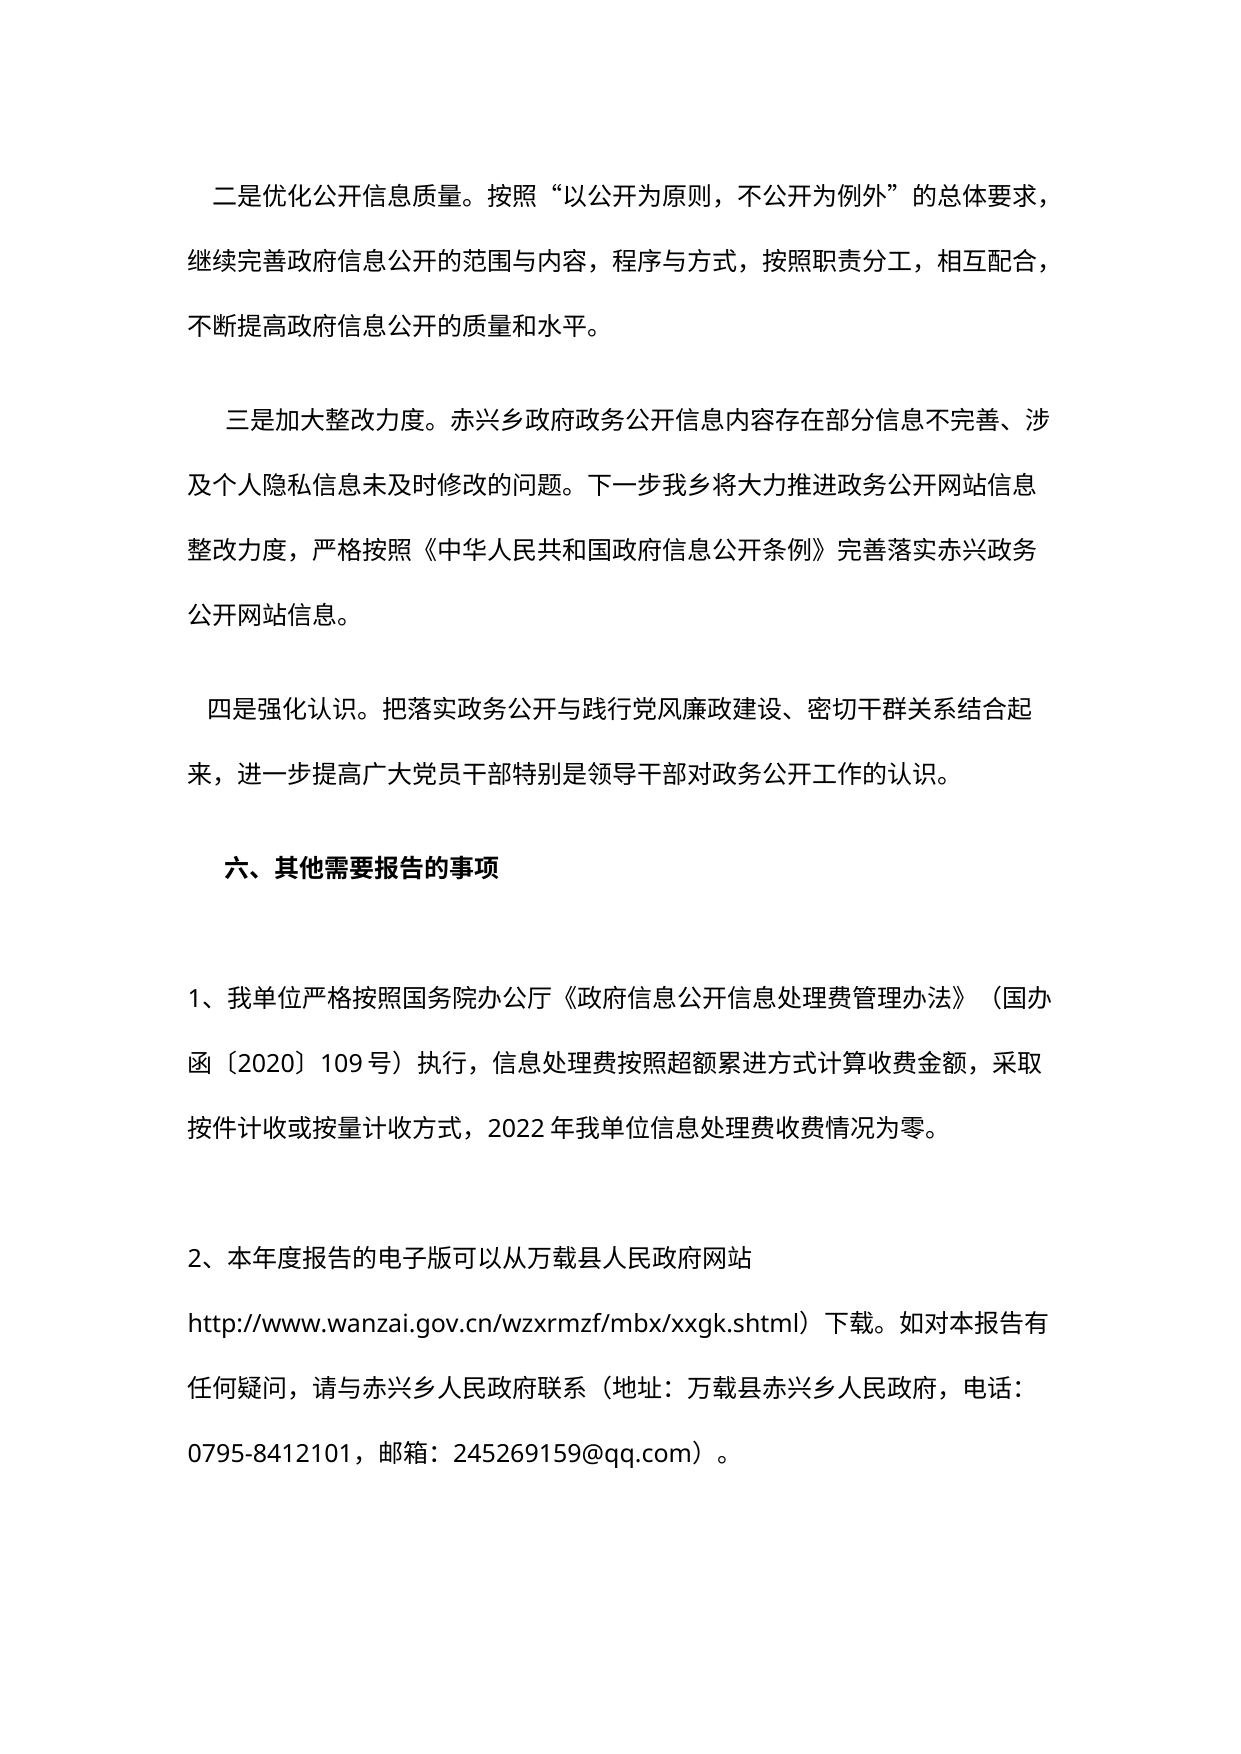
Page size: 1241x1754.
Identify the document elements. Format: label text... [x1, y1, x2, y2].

text 四是强化认识。把落实政务公开与践行党风廉政建设、密切干群关系结合起来，进一步提高广大党员干部特别是领导干部对政务公开工作的认识。 [187, 675, 1053, 805]
text 二是优化公开信息质量。按照“以公开为原则，不公开为例外”的总体要求，继续完善政府信息公开的范围与内容，程序与方式，按照职责分工，相互配合，不断提高政府信息公开的质量和水平。 [187, 162, 1053, 357]
text 六、其他需要报告的事项 1、我单位严格按照国务院办公厅《政府信息公开信息处理费管理办法》（国办函〔2020〕109号）执行，信息处理费按照超额累进方式计算收费金额，采取按件计收或按量计收方式，2022年我单位信息处理费收费情况为零。 2、本年度报告的电子版可以从万载县人民政府网站 http://www.wanzai.gov.cn/wzxrmzf/mbx/xxgk.shtml）下载。如对本报告有任何疑问，请与赤兴乡人民政府联系（地址：万载县赤兴乡人民政府，电话：0795-8412101，邮箱：245269159@qq.com）。 [187, 834, 1053, 1484]
text 三是加大整改力度。赤兴乡政府政务公开信息内容存在部分信息不完善、涉及个人隐私信息未及时修改的问题。下一步我乡将大力推进政务公开网站信息整改力度，严格按照《中华人民共和国政府信息公开条例》完善落实赤兴政务公开网站信息。 [187, 386, 1053, 646]
